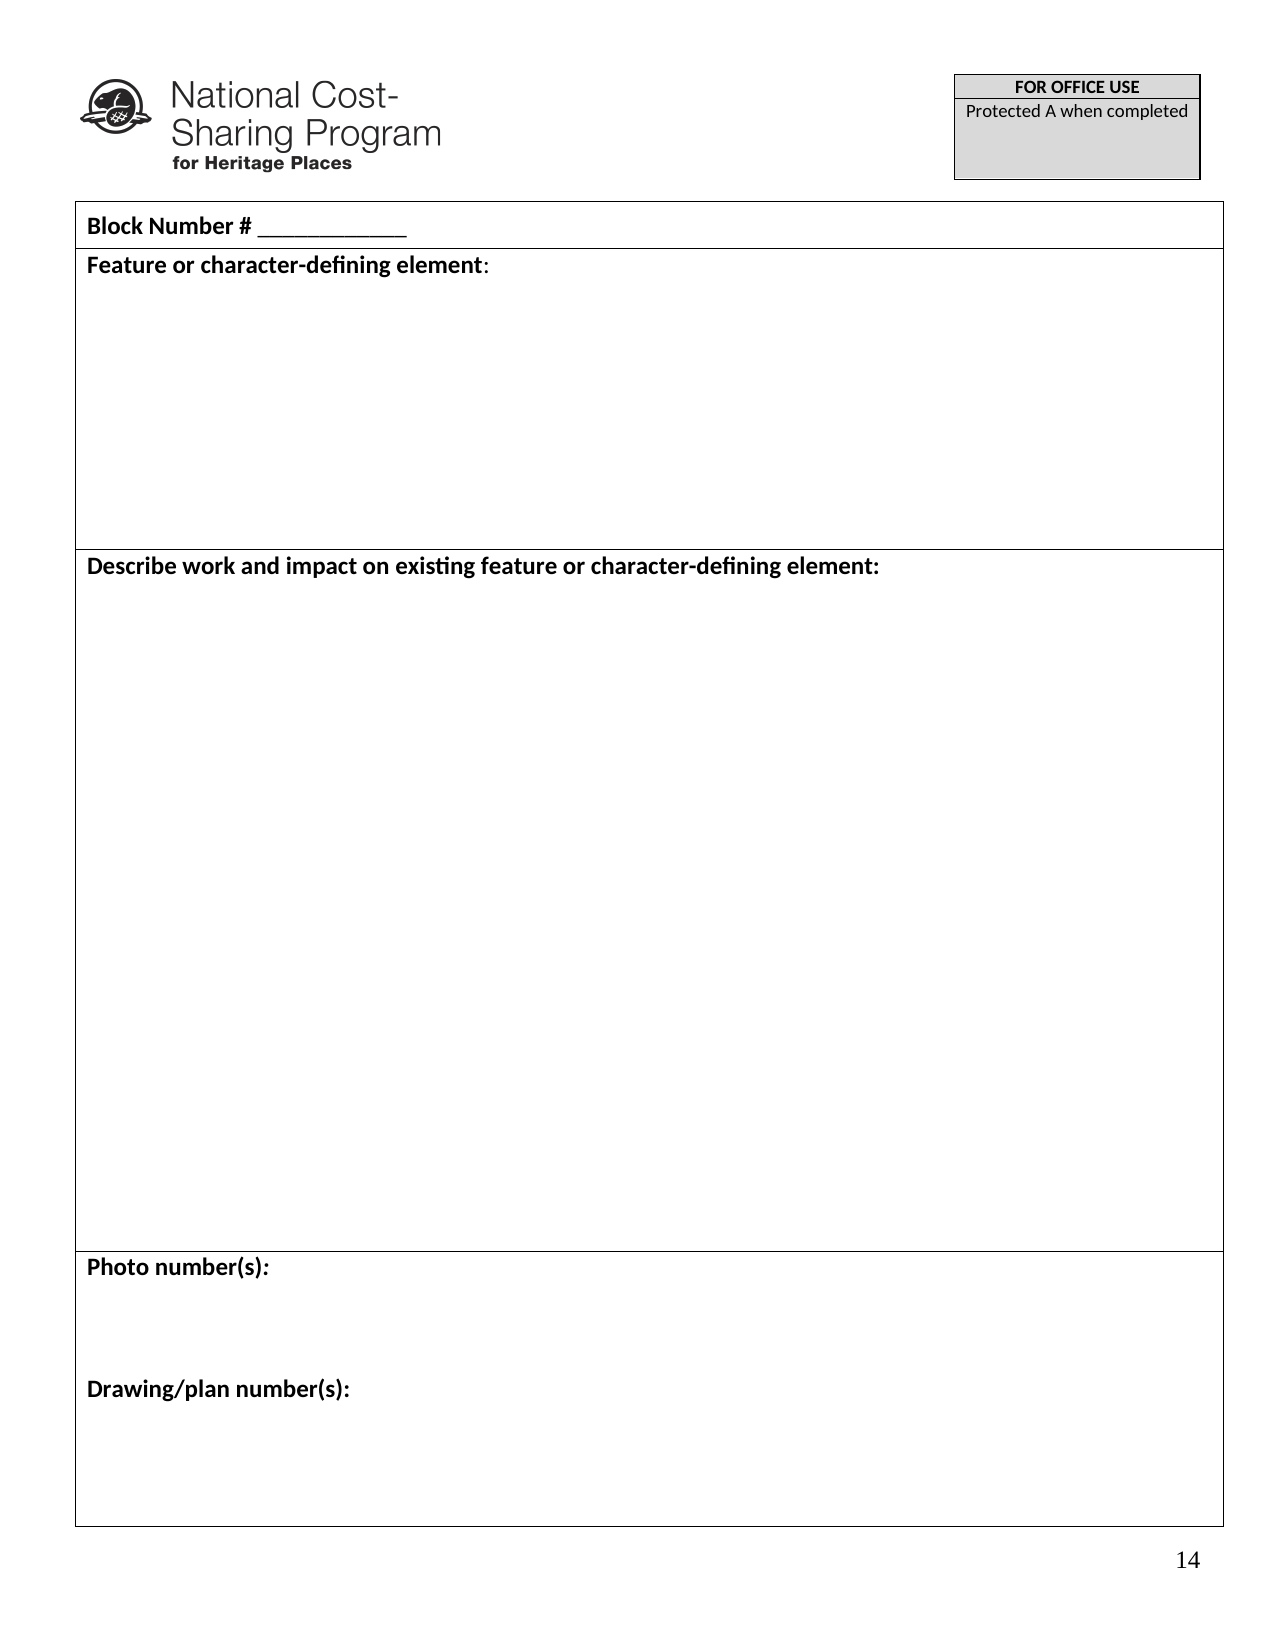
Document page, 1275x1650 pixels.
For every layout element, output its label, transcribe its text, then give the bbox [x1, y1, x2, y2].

picture [75, 75, 447, 179]
table_cell Describe work and impact on existing feature or character-defining element: [76, 550, 1223, 1251]
table_header Block Number # ____________ [76, 202, 1223, 248]
table_cell Feature or character-defining element: [76, 249, 1223, 549]
table_cell Photo number(s): Drawing/plan number(s): [76, 1252, 1223, 1526]
